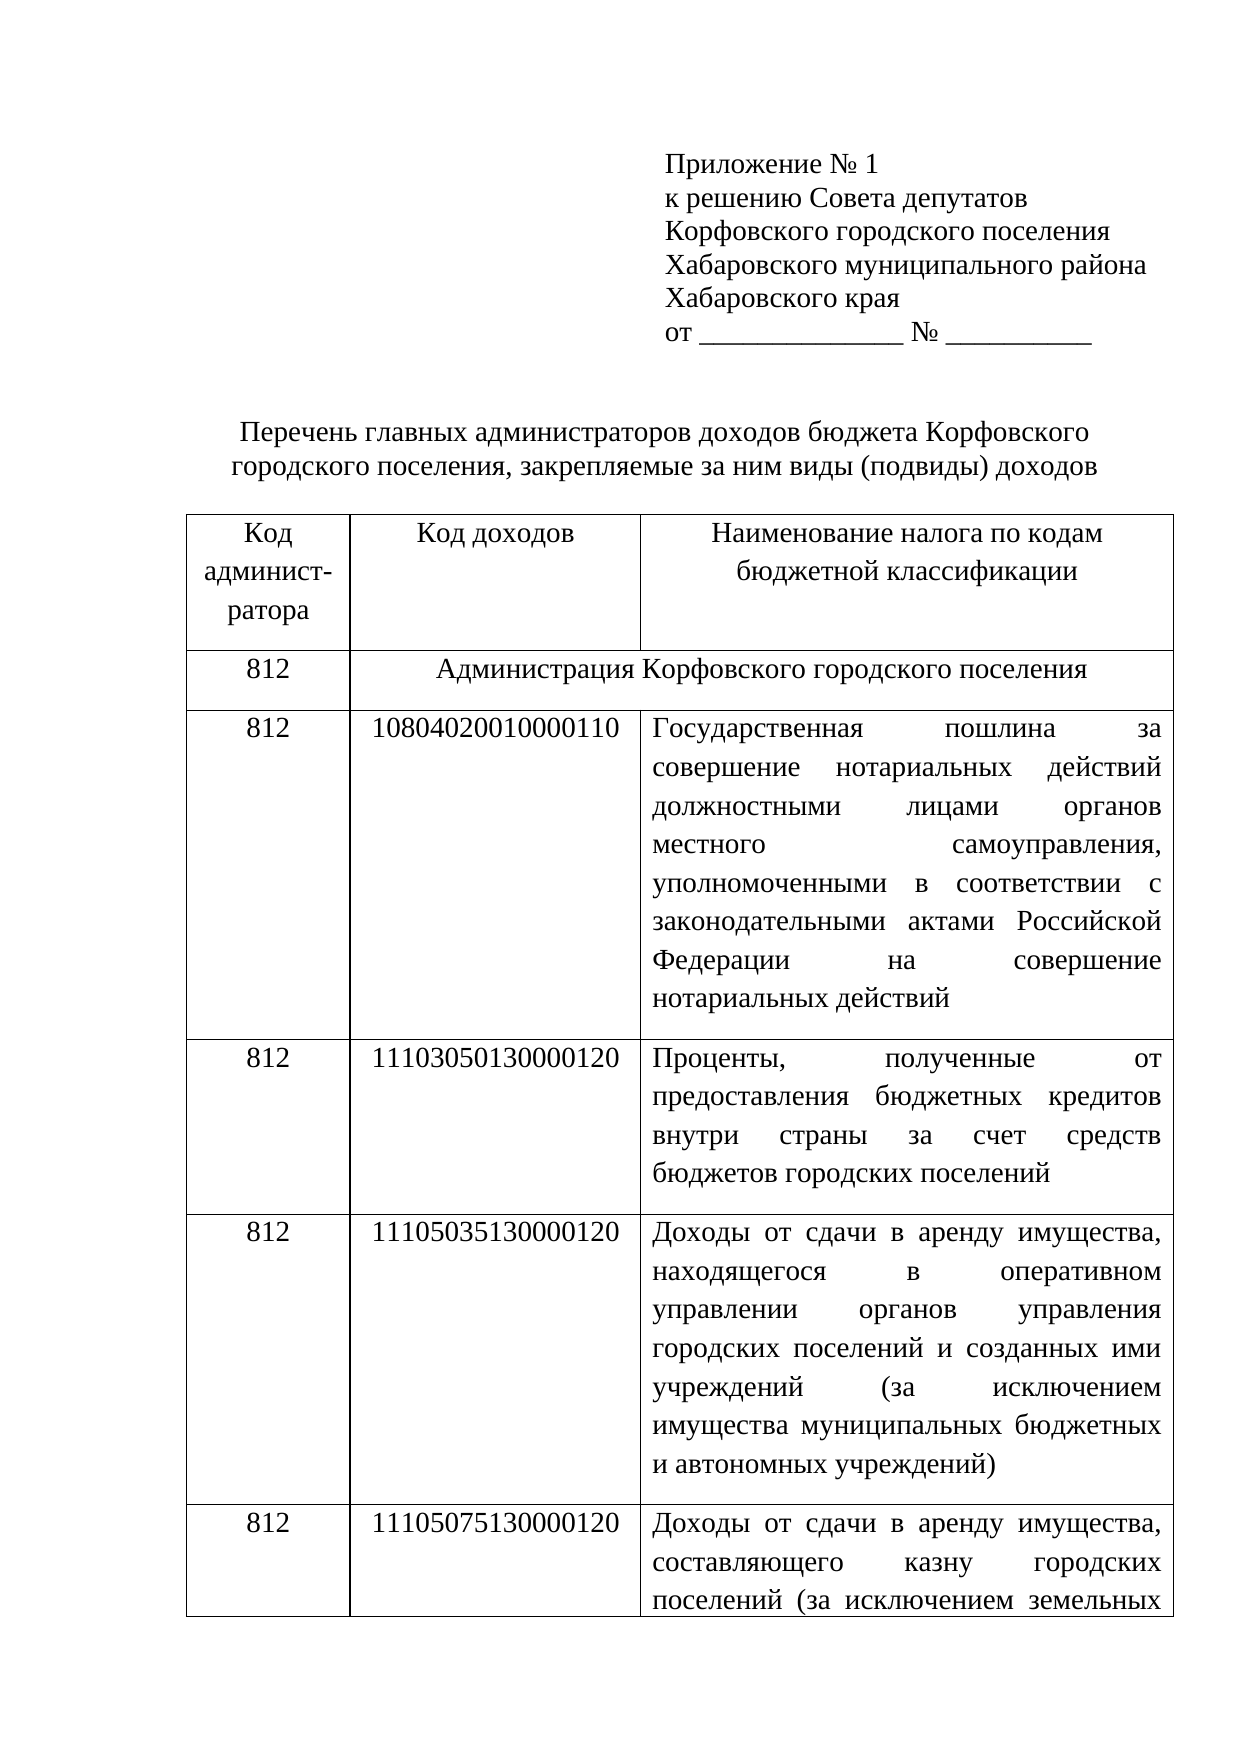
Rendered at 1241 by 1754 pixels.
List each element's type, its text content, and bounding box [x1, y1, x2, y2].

table_cell 812 [187, 1215, 349, 1504]
table_header Код админист-ратора [187, 515, 349, 650]
text Перечень главных администраторов доходов бюджета Корфовского городского поселения, закрепляемые за ним виды (подвиды) доходов [177, 414, 1152, 482]
table_cell Проценты, полученные от предоставления бюджетных кредитов внутри страны за счет средств бюджетов городских поселений [641, 1040, 1173, 1213]
table_cell Государственная пошлина за совершение нотариальных действий должностными лицами органов местного самоуправления, уполномоченными в соответствии с законодательными актами Российской Федерации на совершение нотариальных действий [641, 711, 1173, 1039]
table_cell 812 [187, 1040, 349, 1213]
table_cell 812 [187, 711, 349, 1039]
table_cell 11105035130000120 [351, 1215, 640, 1504]
table_cell 812 [187, 1505, 349, 1616]
table_cell 10804020010000110 [351, 711, 640, 1039]
table_cell Администрация Корфовского городского поселения [351, 651, 1173, 709]
text Приложение № 1 [177, 146, 1152, 180]
table_cell Доходы от сдачи в аренду имущества, находящегося в оперативном управлении органов управления городских поселений и созданных ими учреждений (за исключением имущества муниципальных бюджетных и автономных учреждений) [641, 1215, 1173, 1504]
table_cell 11103050130000120 [351, 1040, 640, 1213]
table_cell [641, 1505, 1173, 1616]
text Хабаровского муниципального района [177, 247, 1152, 280]
table_header Код доходов [351, 515, 640, 650]
table_header Наименование налога по кодам бюджетной классификации [641, 515, 1173, 650]
table_cell 11105075130000120 [351, 1505, 640, 1616]
text от ______________ № __________ [177, 314, 1152, 347]
text к решению Совета депутатов [177, 180, 1152, 213]
text Хабаровского края [177, 280, 1152, 314]
table_cell 812 [187, 651, 349, 709]
text Корфовского городского поселения [177, 213, 1152, 247]
